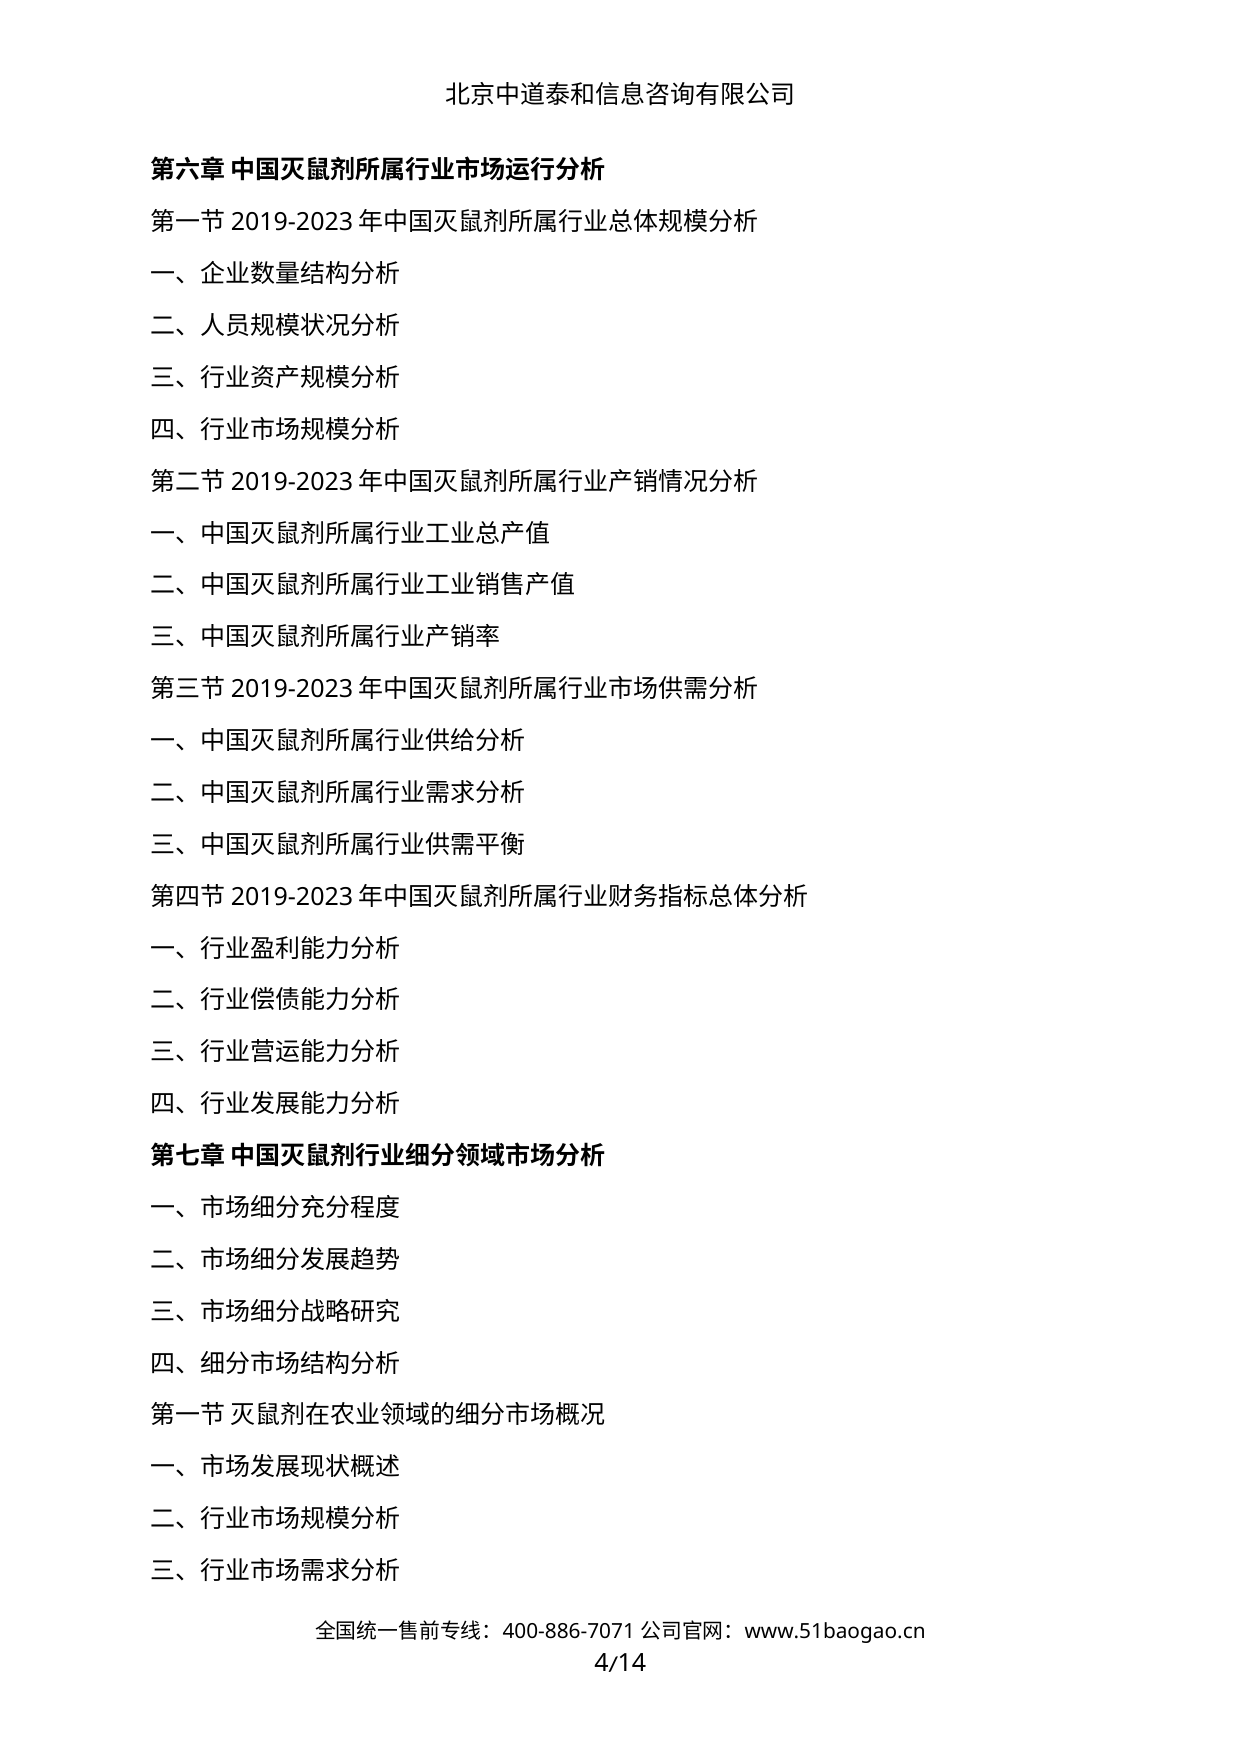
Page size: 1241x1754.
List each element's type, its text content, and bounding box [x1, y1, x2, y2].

text 二、行业偿债能力分析 [150, 980, 1090, 1016]
text 三、市场细分战略研究 [150, 1291, 1090, 1327]
text 一、企业数量结构分析 [150, 254, 1090, 290]
text 三、行业市场需求分析 [150, 1551, 1090, 1587]
text 二、市场细分发展趋势 [150, 1239, 1090, 1276]
text 四、细分市场结构分析 [150, 1343, 1090, 1379]
text 三、行业资产规模分析 [150, 357, 1090, 394]
text 四、行业发展能力分析 [150, 1084, 1090, 1120]
text 三、中国灭鼠剂所属行业产销率 [150, 617, 1090, 653]
text 第六章 中国灭鼠剂所属行业市场运行分析 [150, 150, 1090, 186]
text 三、中国灭鼠剂所属行业供需平衡 [150, 824, 1090, 861]
text 第一节 2019-2023年中国灭鼠剂所属行业总体规模分析 [150, 202, 1090, 238]
text 一、行业盈利能力分析 [150, 928, 1090, 964]
text 第一节 灭鼠剂在农业领域的细分市场概况 [150, 1395, 1090, 1431]
text 一、市场细分充分程度 [150, 1187, 1090, 1224]
text 第二节 2019-2023年中国灭鼠剂所属行业产销情况分析 [150, 461, 1090, 497]
text 二、行业市场规模分析 [150, 1499, 1090, 1535]
text 二、中国灭鼠剂所属行业需求分析 [150, 772, 1090, 809]
text 三、行业营运能力分析 [150, 1032, 1090, 1068]
text 一、中国灭鼠剂所属行业供给分析 [150, 721, 1090, 757]
text 一、中国灭鼠剂所属行业工业总产值 [150, 513, 1090, 549]
text 二、人员规模状况分析 [150, 306, 1090, 342]
text 第七章 中国灭鼠剂行业细分领域市场分析 [150, 1136, 1090, 1172]
text 一、市场发展现状概述 [150, 1447, 1090, 1483]
text 第四节 2019-2023年中国灭鼠剂所属行业财务指标总体分析 [150, 876, 1090, 912]
text 四、行业市场规模分析 [150, 409, 1090, 446]
text 第三节 2019-2023年中国灭鼠剂所属行业市场供需分析 [150, 669, 1090, 705]
text 二、中国灭鼠剂所属行业工业销售产值 [150, 565, 1090, 601]
